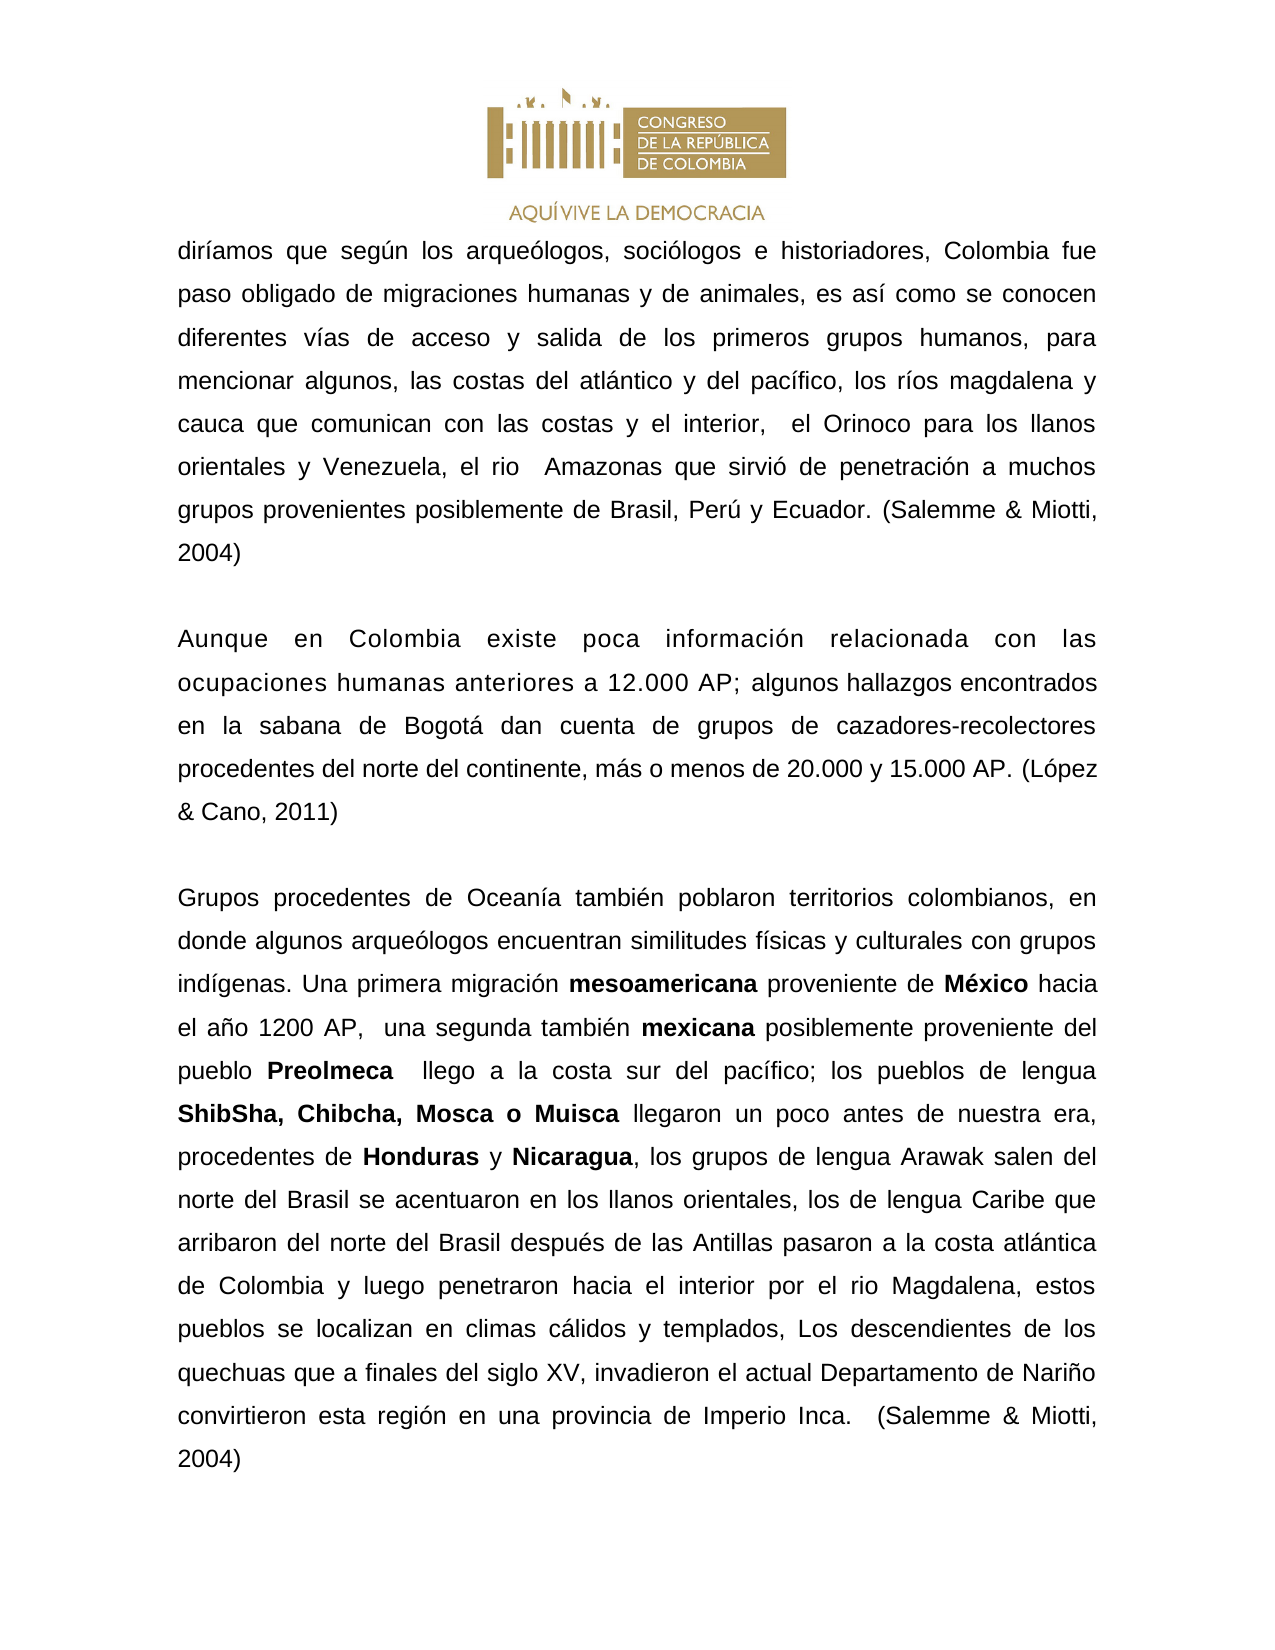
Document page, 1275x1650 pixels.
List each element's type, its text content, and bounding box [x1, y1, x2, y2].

text Grupos procedentes de Oceanía también poblaron territorios colombianos, en donde algunos arqueólogos encuentran similitudes físicas y culturales con grupos indígenas. Una primera migración mesoamericana proveniente de México hacia el año 1200 AP, una segunda también mexicana posiblemente proveniente del pueblo Preolmeca llego a la costa sur del pacífico; los pueblos de lengua ShibSha, Chibcha, Mosca o Muisca llegaron un poco antes de nuestra era, procedentes de Honduras y Nicaragua, los grupos de lengua Arawak salen del norte del Brasil se acentuaron en los llanos orientales, los de lengua Caribe que arribaron del norte del Brasil después de las Antillas pasaron a la costa atlántica de Colombia y luego penetraron hacia el interior por el rio Magdalena, estos pueblos se localizan en climas cálidos y templados, Los descendientes de los quechuas que a finales del siglo XV, invadieron el actual Departamento de Nariño convirtieron esta región en una provincia de Imperio Inca. (Salemme & Miotti, 2004) [177, 883, 1098, 1472]
text Aunque en Colombia existe poca información relacionada con las ocupaciones humanas anteriores a 12.000 AP; algunos hallazgos encontrados en la sabana de Bogotá dan cuenta de grupos de cazadores-recolectores procedentes del norte del continente, más o menos de 20.000 y 15.000 AP. (López & Cano, 2011) [177, 653, 1098, 826]
picture [482, 73, 793, 237]
